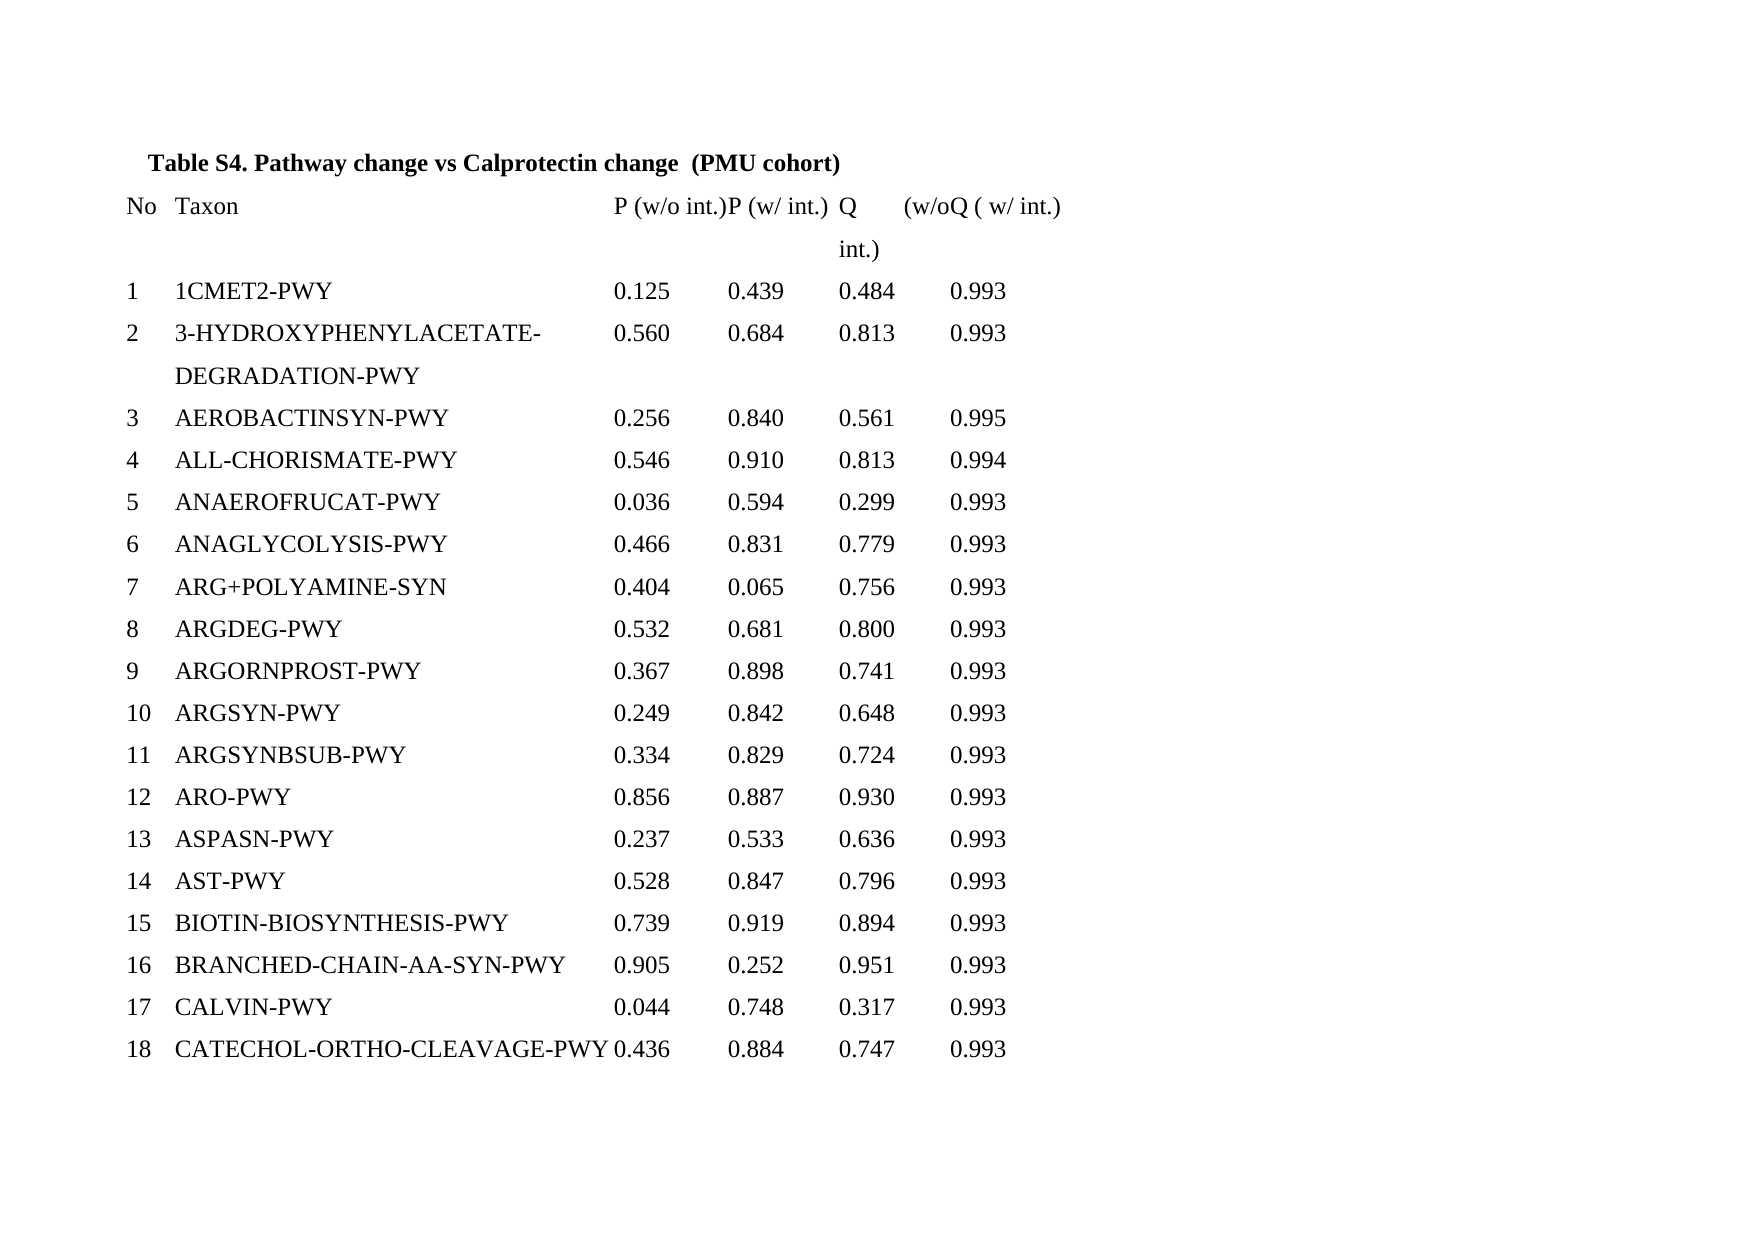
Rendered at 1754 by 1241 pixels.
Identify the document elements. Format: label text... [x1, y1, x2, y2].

table_cell 0.831 [728, 530, 838, 572]
table_cell 0.993 [950, 318, 1071, 403]
table_cell 1CMET2-PWY [175, 276, 614, 318]
table_cell 0.856 [614, 782, 728, 824]
table_cell 0.256 [614, 403, 728, 445]
table_cell 0.334 [614, 740, 728, 782]
table_cell CALVIN-PWY [175, 993, 614, 1034]
table_cell 0.993 [950, 698, 1071, 740]
table_cell 2 [126, 318, 174, 403]
table_cell ARO-PWY [175, 782, 614, 824]
table_cell 0.910 [728, 445, 838, 487]
table_cell 0.842 [728, 698, 838, 740]
table_cell 0.779 [839, 530, 949, 572]
table_cell 0.528 [614, 866, 728, 908]
table_cell 0.993 [950, 614, 1071, 656]
table_cell 7 [126, 572, 174, 614]
table_cell 0.684 [728, 318, 838, 403]
table_cell 0.905 [614, 950, 728, 992]
table_cell 0.560 [614, 318, 728, 403]
table_cell 0.546 [614, 445, 728, 487]
table_cell 1 [126, 276, 174, 318]
table_cell CATECHOL-ORTHO-CLEAVAGE-PWY [175, 1035, 614, 1077]
table_cell 0.756 [839, 572, 949, 614]
table_cell 0.993 [950, 866, 1071, 908]
table_cell 10 [126, 698, 174, 740]
table_cell 0.951 [839, 950, 949, 992]
table_cell 0.995 [950, 403, 1071, 445]
table_cell 0.993 [950, 950, 1071, 992]
table_cell 0.993 [950, 908, 1071, 950]
table_cell 0.748 [728, 993, 838, 1034]
table_cell 0.724 [839, 740, 949, 782]
table_cell 0.594 [728, 488, 838, 529]
table_cell 6 [126, 530, 174, 572]
table_cell 0.919 [728, 908, 838, 950]
table_cell ARGSYN-PWY [175, 698, 614, 740]
table_cell 0.829 [728, 740, 838, 782]
table_cell ARG+POLYAMINE-SYN [175, 572, 614, 614]
table_cell 0.993 [950, 1035, 1071, 1077]
table_cell 0.847 [728, 866, 838, 908]
table_cell 0.993 [950, 572, 1071, 614]
table_header Taxon [175, 191, 614, 276]
table_cell 0.533 [728, 824, 838, 866]
table_cell 0.739 [614, 908, 728, 950]
table_cell 0.648 [839, 698, 949, 740]
table_cell 18 [126, 1035, 174, 1077]
table_cell 0.065 [728, 572, 838, 614]
table_cell 16 [126, 950, 174, 992]
table_cell 0.404 [614, 572, 728, 614]
table_cell 12 [126, 782, 174, 824]
table_cell 13 [126, 824, 174, 866]
table_cell 0.796 [839, 866, 949, 908]
table_cell AEROBACTINSYN-PWY [175, 403, 614, 445]
table_cell BRANCHED-CHAIN-AA-SYN-PWY [175, 950, 614, 992]
table_cell 14 [126, 866, 174, 908]
table_cell 0.887 [728, 782, 838, 824]
table_cell 3-HYDROXYPHENYLACETATE-DEGRADATION-PWY [175, 318, 614, 403]
table_cell 0.317 [839, 993, 949, 1034]
table_cell 0.898 [728, 656, 838, 698]
table_cell ARGDEG-PWY [175, 614, 614, 656]
table_header Q (w/o int.) [839, 191, 949, 276]
table_cell ALL-CHORISMATE-PWY [175, 445, 614, 487]
table_header No [126, 191, 174, 276]
table_header Q ( w/ int.) [950, 191, 1071, 276]
table_cell 0.367 [614, 656, 728, 698]
table_cell 17 [126, 993, 174, 1034]
table_cell 3 [126, 403, 174, 445]
table_cell 5 [126, 488, 174, 529]
table_cell 0.741 [839, 656, 949, 698]
table_cell ANAEROFRUCAT-PWY [175, 488, 614, 529]
table_cell 0.993 [950, 488, 1071, 529]
table_cell 4 [126, 445, 174, 487]
subtitle Table S4. Pathway change vs Calprotectin change (PMU cohort) [148, 148, 1606, 176]
table_cell 0.930 [839, 782, 949, 824]
table_cell ASPASN-PWY [175, 824, 614, 866]
table_cell 0.299 [839, 488, 949, 529]
table_header P (w/ int.) [728, 191, 838, 276]
table_header P (w/o int.) [614, 191, 728, 276]
table_cell 0.813 [839, 318, 949, 403]
table_cell 0.993 [950, 276, 1071, 318]
table_cell 0.561 [839, 403, 949, 445]
table_cell 11 [126, 740, 174, 782]
table_cell 0.036 [614, 488, 728, 529]
table_cell 0.993 [950, 656, 1071, 698]
table_cell 0.681 [728, 614, 838, 656]
table_cell 0.249 [614, 698, 728, 740]
table_cell 0.813 [839, 445, 949, 487]
table_cell 0.993 [950, 824, 1071, 866]
table_cell 0.044 [614, 993, 728, 1034]
table_cell 0.466 [614, 530, 728, 572]
table_cell 0.894 [839, 908, 949, 950]
table_cell 9 [126, 656, 174, 698]
table_cell 0.840 [728, 403, 838, 445]
table_cell 0.993 [950, 530, 1071, 572]
table_cell 0.636 [839, 824, 949, 866]
table_cell BIOTIN-BIOSYNTHESIS-PWY [175, 908, 614, 950]
table_cell ARGSYNBSUB-PWY [175, 740, 614, 782]
table_cell 0.993 [950, 740, 1071, 782]
table_cell 0.994 [950, 445, 1071, 487]
table_cell 0.439 [728, 276, 838, 318]
table_cell 0.125 [614, 276, 728, 318]
table_cell 8 [126, 614, 174, 656]
table_cell ANAGLYCOLYSIS-PWY [175, 530, 614, 572]
table_cell AST-PWY [175, 866, 614, 908]
table_cell 15 [126, 908, 174, 950]
table_cell 0.252 [728, 950, 838, 992]
table_cell 0.800 [839, 614, 949, 656]
table_cell ARGORNPROST-PWY [175, 656, 614, 698]
table_cell 0.532 [614, 614, 728, 656]
table_cell 0.747 [839, 1035, 949, 1077]
table_cell 0.993 [950, 993, 1071, 1034]
table_cell 0.884 [728, 1035, 838, 1077]
table_cell 0.993 [950, 782, 1071, 824]
table_cell 0.237 [614, 824, 728, 866]
table_cell 0.436 [614, 1035, 728, 1077]
table_cell 0.484 [839, 276, 949, 318]
